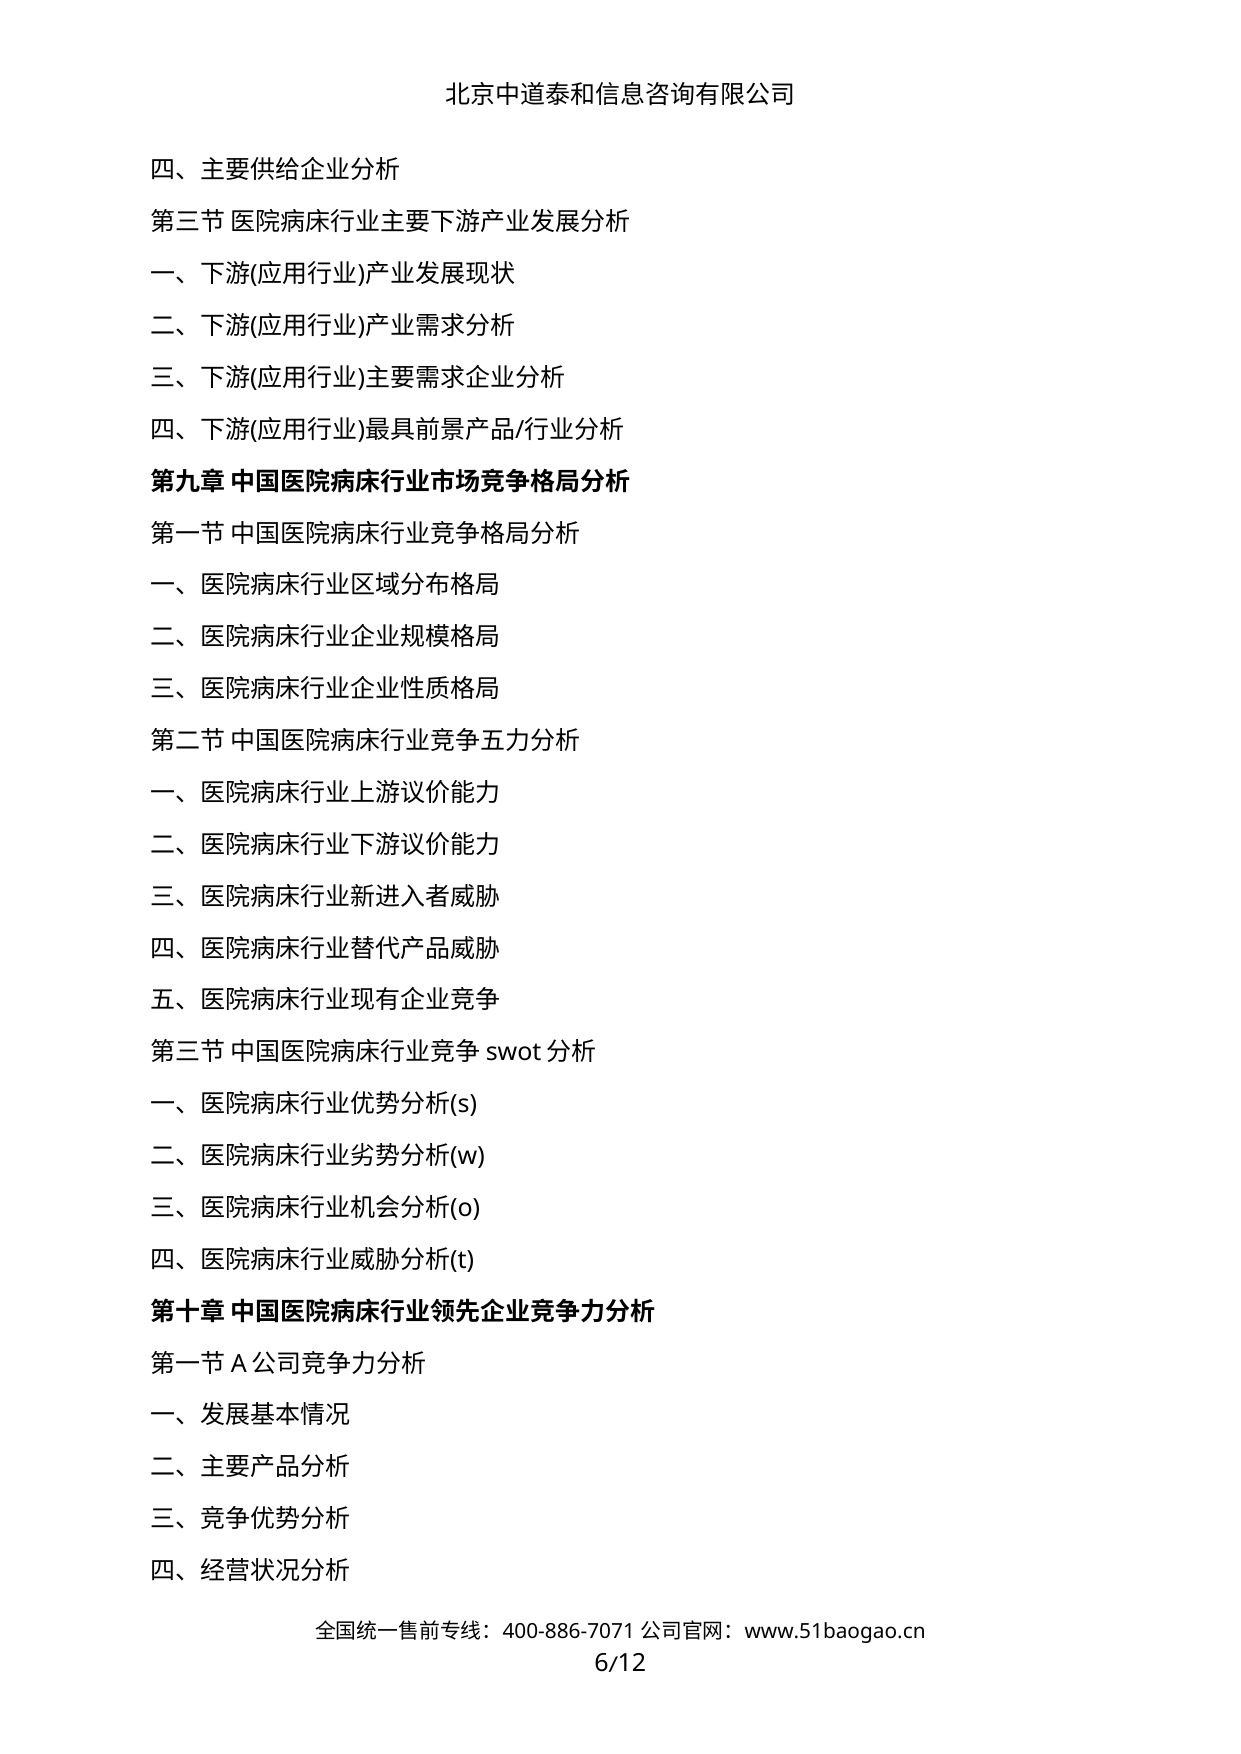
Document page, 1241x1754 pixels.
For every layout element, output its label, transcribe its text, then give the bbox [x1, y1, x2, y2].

text 三、医院病床行业企业性质格局 [150, 669, 1090, 705]
text 第三节 医院病床行业主要下游产业发展分析 [150, 202, 1090, 238]
text 五、医院病床行业现有企业竞争 [150, 980, 1090, 1016]
text 四、经营状况分析 [150, 1551, 1090, 1587]
text 四、医院病床行业替代产品威胁 [150, 928, 1090, 964]
text 一、医院病床行业区域分布格局 [150, 565, 1090, 601]
text 一、医院病床行业上游议价能力 [150, 772, 1090, 809]
text 四、医院病床行业威胁分析(t) [150, 1239, 1090, 1276]
text 三、竞争优势分析 [150, 1499, 1090, 1535]
text 一、医院病床行业优势分析(s) [150, 1084, 1090, 1120]
text 第三节 中国医院病床行业竞争swot分析 [150, 1032, 1090, 1068]
text 二、医院病床行业劣势分析(w) [150, 1136, 1090, 1172]
text 第二节 中国医院病床行业竞争五力分析 [150, 721, 1090, 757]
text 二、下游(应用行业)产业需求分析 [150, 306, 1090, 342]
text 四、下游(应用行业)最具前景产品/行业分析 [150, 409, 1090, 446]
text 三、医院病床行业新进入者威胁 [150, 876, 1090, 912]
text 二、主要产品分析 [150, 1447, 1090, 1483]
text 二、医院病床行业企业规模格局 [150, 617, 1090, 653]
text 第一节 A公司竞争力分析 [150, 1343, 1090, 1379]
text 三、下游(应用行业)主要需求企业分析 [150, 357, 1090, 394]
text 四、主要供给企业分析 [150, 150, 1090, 186]
text 三、医院病床行业机会分析(o) [150, 1187, 1090, 1224]
text 第十章 中国医院病床行业领先企业竞争力分析 [150, 1291, 1090, 1327]
text 第九章 中国医院病床行业市场竞争格局分析 [150, 461, 1090, 497]
text 第一节 中国医院病床行业竞争格局分析 [150, 513, 1090, 549]
text 二、医院病床行业下游议价能力 [150, 824, 1090, 861]
text 一、下游(应用行业)产业发展现状 [150, 254, 1090, 290]
text 一、发展基本情况 [150, 1395, 1090, 1431]
